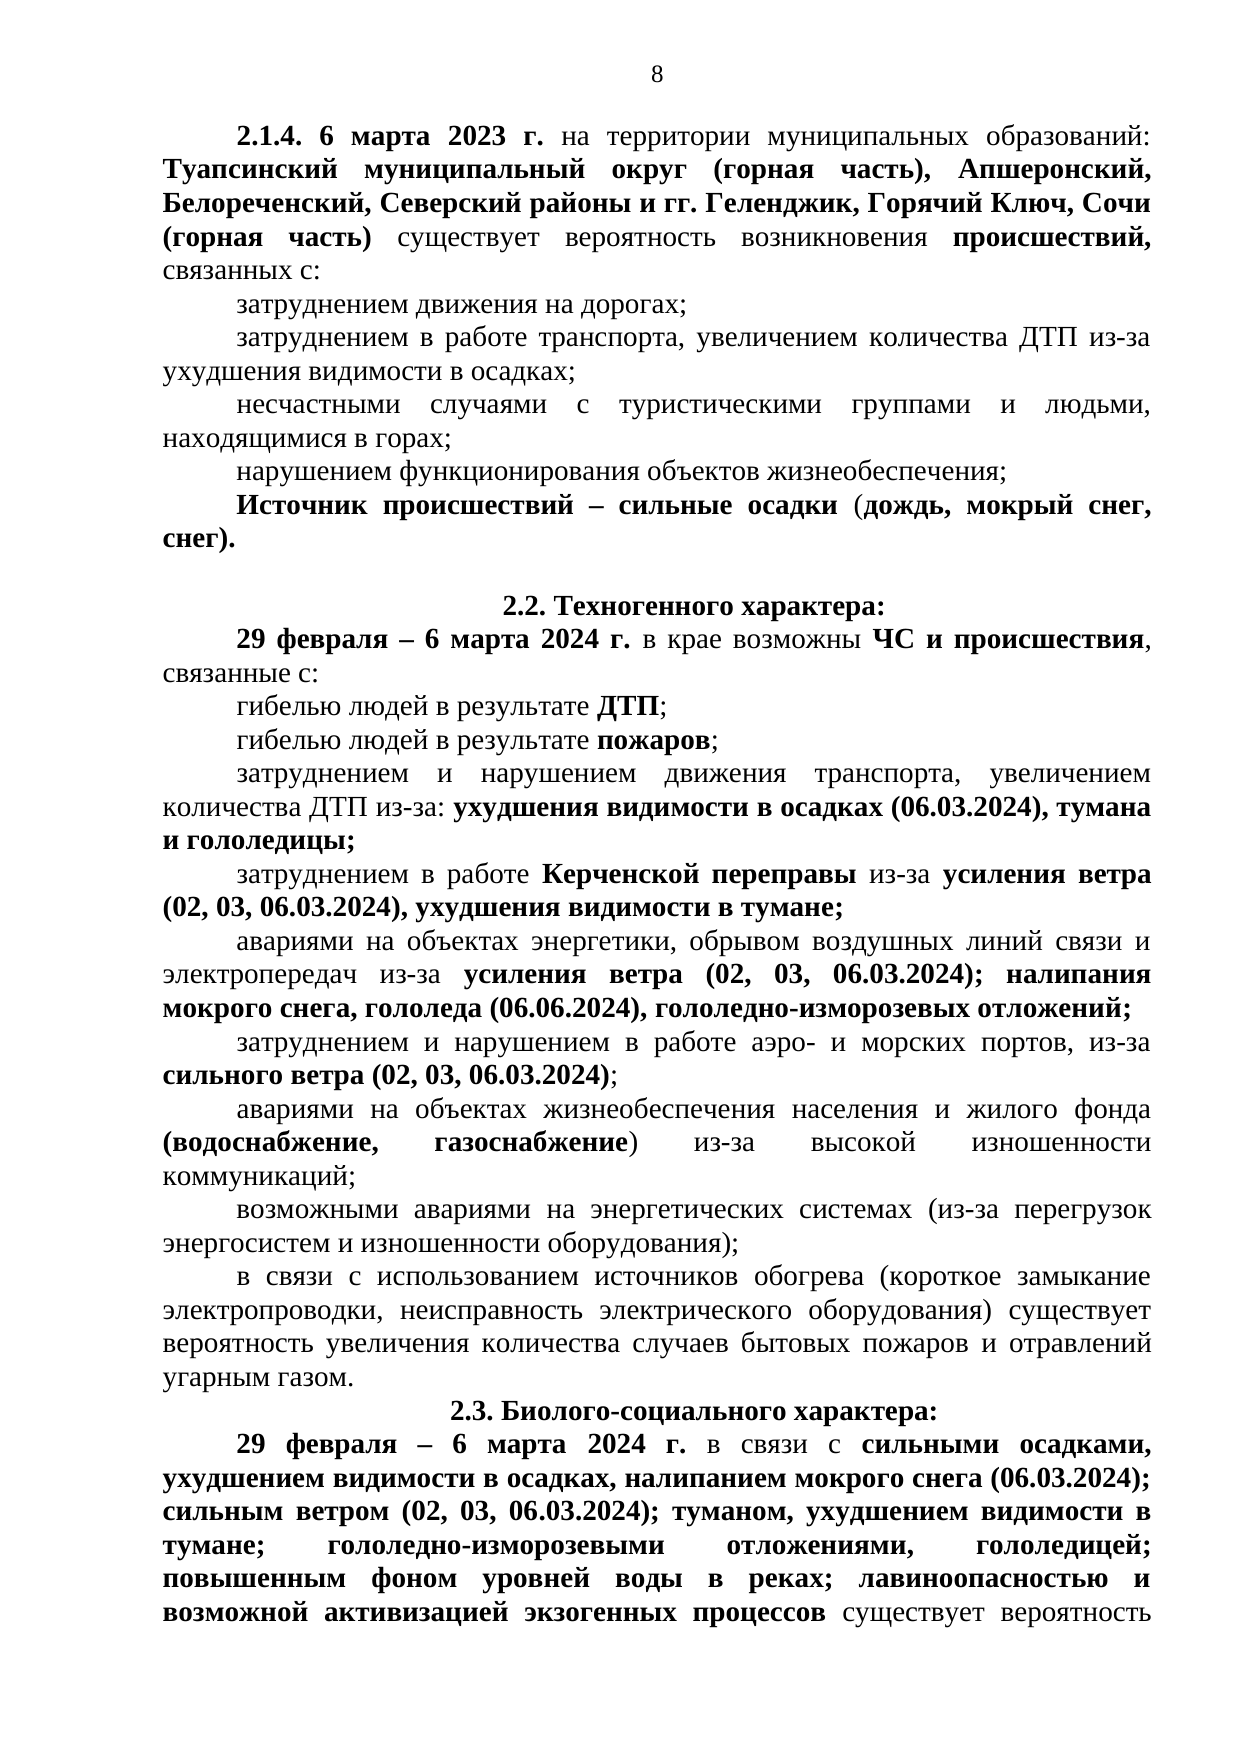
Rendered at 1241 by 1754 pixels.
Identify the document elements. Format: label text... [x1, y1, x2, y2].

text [162, 1426, 1152, 1627]
text затруднением и нарушением движения транспорта, увеличением количества ДТП из-за: ухудшения видимости в осадках (06.03.2024), тумана и гололедицы; [162, 755, 1152, 856]
text несчастными случаями с туристическими группами и людьми, находящимися в горах; [162, 386, 1152, 453]
text в связи с использованием источников обогрева (короткое замыкание электропроводки, неисправность электрического оборудования) существует вероятность увеличения количества случаев бытовых пожаров и отравлений угарным газом. [162, 1258, 1152, 1393]
text затруднением в работе Керченской переправы из-за усиления ветра (02, 03, 06.03.2024), ухудшения видимости в тумане; [162, 856, 1152, 923]
text Источник происшествий – сильные осадки (дождь, мокрый снег, снег). [162, 487, 1152, 554]
text гибелью людей в результате ДТП; [162, 688, 1152, 722]
text 2.1.4. 6 марта 2023 г. на территории муниципальных образований: Туапсинский муниципальный округ (горная часть), Апшеронский, Белореченский, Северский районы и гг. Геленджик, Горячий Ключ, Сочи (горная часть) существует вероятность возникновения происшествий, связанных с: [162, 118, 1152, 286]
text нарушением функционирования объектов жизнеобеспечения; [162, 453, 1152, 487]
text 2.3. Биолого-социального характера: [162, 1393, 1152, 1426]
text возможными авариями на энергетических системах (из-за перегрузок энергосистем и изношенности оборудования); [162, 1191, 1152, 1258]
text авариями на объектах жизнеобеспечения населения и жилого фонда (водоснабжение, газоснабжение) из-за высокой изношенности коммуникаций; [162, 1091, 1152, 1191]
text гибелью людей в результате пожаров; [162, 722, 1152, 755]
text затруднением движения на дорогах; [162, 286, 1152, 319]
text 2.2. Техногенного характера: [162, 588, 1152, 621]
text затруднением и нарушением в работе аэро- и морских портов, из-за сильного ветра (02, 03, 06.03.2024); [162, 1024, 1152, 1091]
text авариями на объектах энергетики, обрывом воздушных линий связи и электропередач из-за усиления ветра (02, 03, 06.03.2024); налипания мокрого снега, гололеда (06.06.2024), гололедно-изморозевых отложений; [162, 923, 1152, 1024]
text 29 февраля – 6 марта 2024 г. в крае возможны ЧС и происшествия, связанные с: [162, 621, 1152, 688]
text затруднением в работе транспорта, увеличением количества ДТП из-за ухудшения видимости в осадках; [162, 319, 1152, 386]
